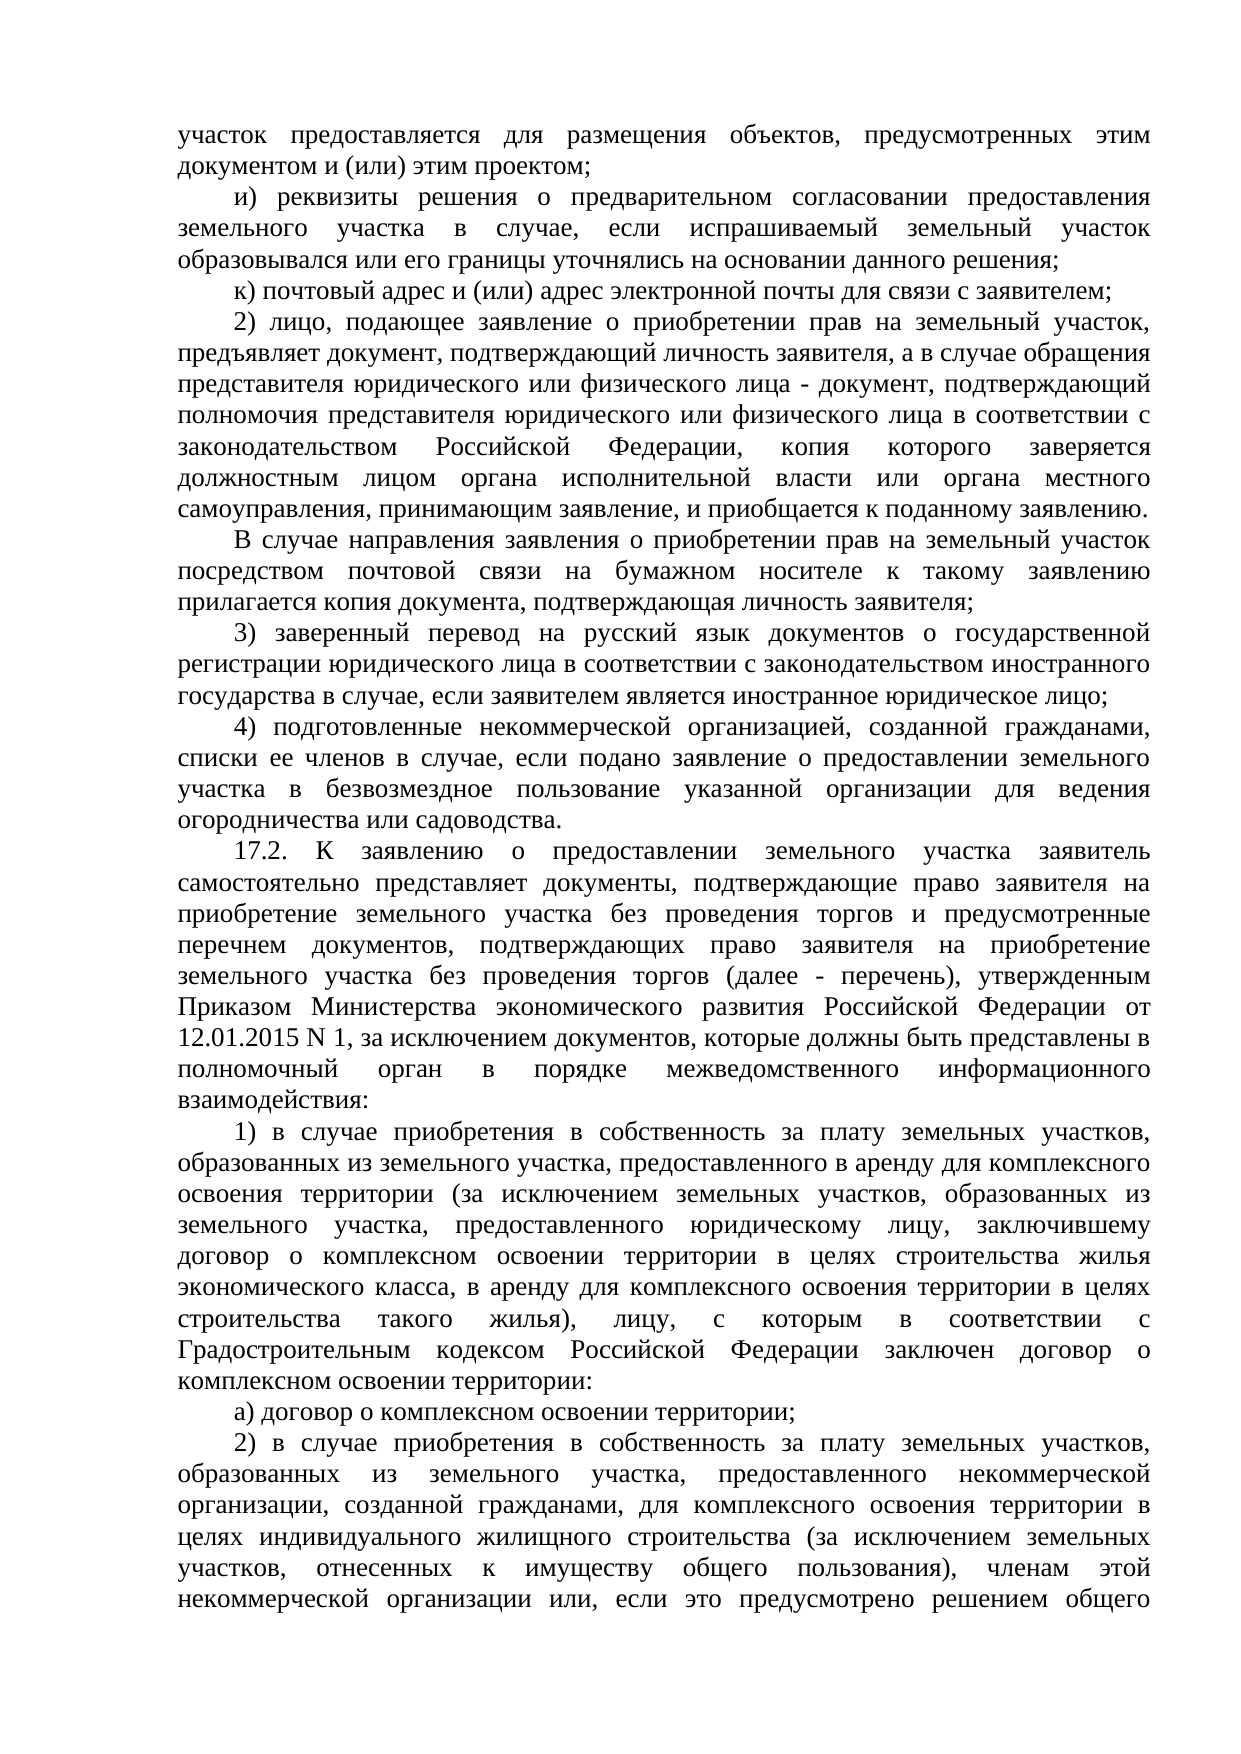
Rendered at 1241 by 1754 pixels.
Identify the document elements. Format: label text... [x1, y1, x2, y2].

text и) реквизиты решения о предварительном согласовании предоставления земельного участка в случае, если испрашиваемый земельный участок образовывался или его границы уточнялись на основании данного решения; [177, 180, 1152, 274]
text 17.2. К заявлению о предоставлении земельного участка заявитель самостоятельно представляет документы, подтверждающие право заявителя на приобретение земельного участка без проведения торгов и предусмотренные перечнем документов, подтверждающих право заявителя на приобретение земельного участка без проведения торгов (далее - перечень), утвержденным Приказом Министерства экономического развития Российской Федерации от 12.01.2015 N 1, за исключением документов, которые должны быть представлены в полномочный орган в порядке межведомственного информационного взаимодействия: [177, 834, 1152, 1115]
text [177, 118, 1152, 180]
text 2) лицо, подающее заявление о приобретении прав на земельный участок, предъявляет документ, подтверждающий личность заявителя, а в случае обращения представителя юридического или физического лица - документ, подтверждающий полномочия представителя юридического или физического лица в соответствии с законодательством Российской Федерации, копия которого заверяется должностным лицом органа исполнительной власти или органа местного самоуправления, принимающим заявление, и приобщается к поданному заявлению. [177, 305, 1152, 523]
text 1) в случае приобретения в собственность за плату земельных участков, образованных из земельного участка, предоставленного в аренду для комплексного освоения территории (за исключением земельных участков, образованных из земельного участка, предоставленного юридическому лицу, заключившему договор о комплексном освоении территории в целях строительства жилья экономического класса, в аренду для комплексного освоения территории в целях строительства такого жилья), лицу, с которым в соответствии с Градостроительным кодексом Российской Федерации заключен договор о комплексном освоении территории: [177, 1115, 1152, 1395]
text В случае направления заявления о приобретении прав на земельный участок посредством почтовой связи на бумажном носителе к такому заявлению прилагается копия документа, подтверждающая личность заявителя; [177, 523, 1152, 616]
text 4) подготовленные некоммерческой организацией, созданной гражданами, списки ее членов в случае, если подано заявление о предоставлении земельного участка в безвозмездное пользование указанной организации для ведения огородничества или садоводства. [177, 710, 1152, 834]
text а) договор о комплексном освоении территории; [177, 1395, 1152, 1426]
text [177, 1426, 1152, 1613]
text к) почтовый адрес и (или) адрес электронной почты для связи с заявителем; [177, 274, 1152, 305]
text 3) заверенный перевод на русский язык документов о государственной регистрации юридического лица в соответствии с законодательством иностранного государства в случае, если заявителем является иностранное юридическое лицо; [177, 616, 1152, 710]
